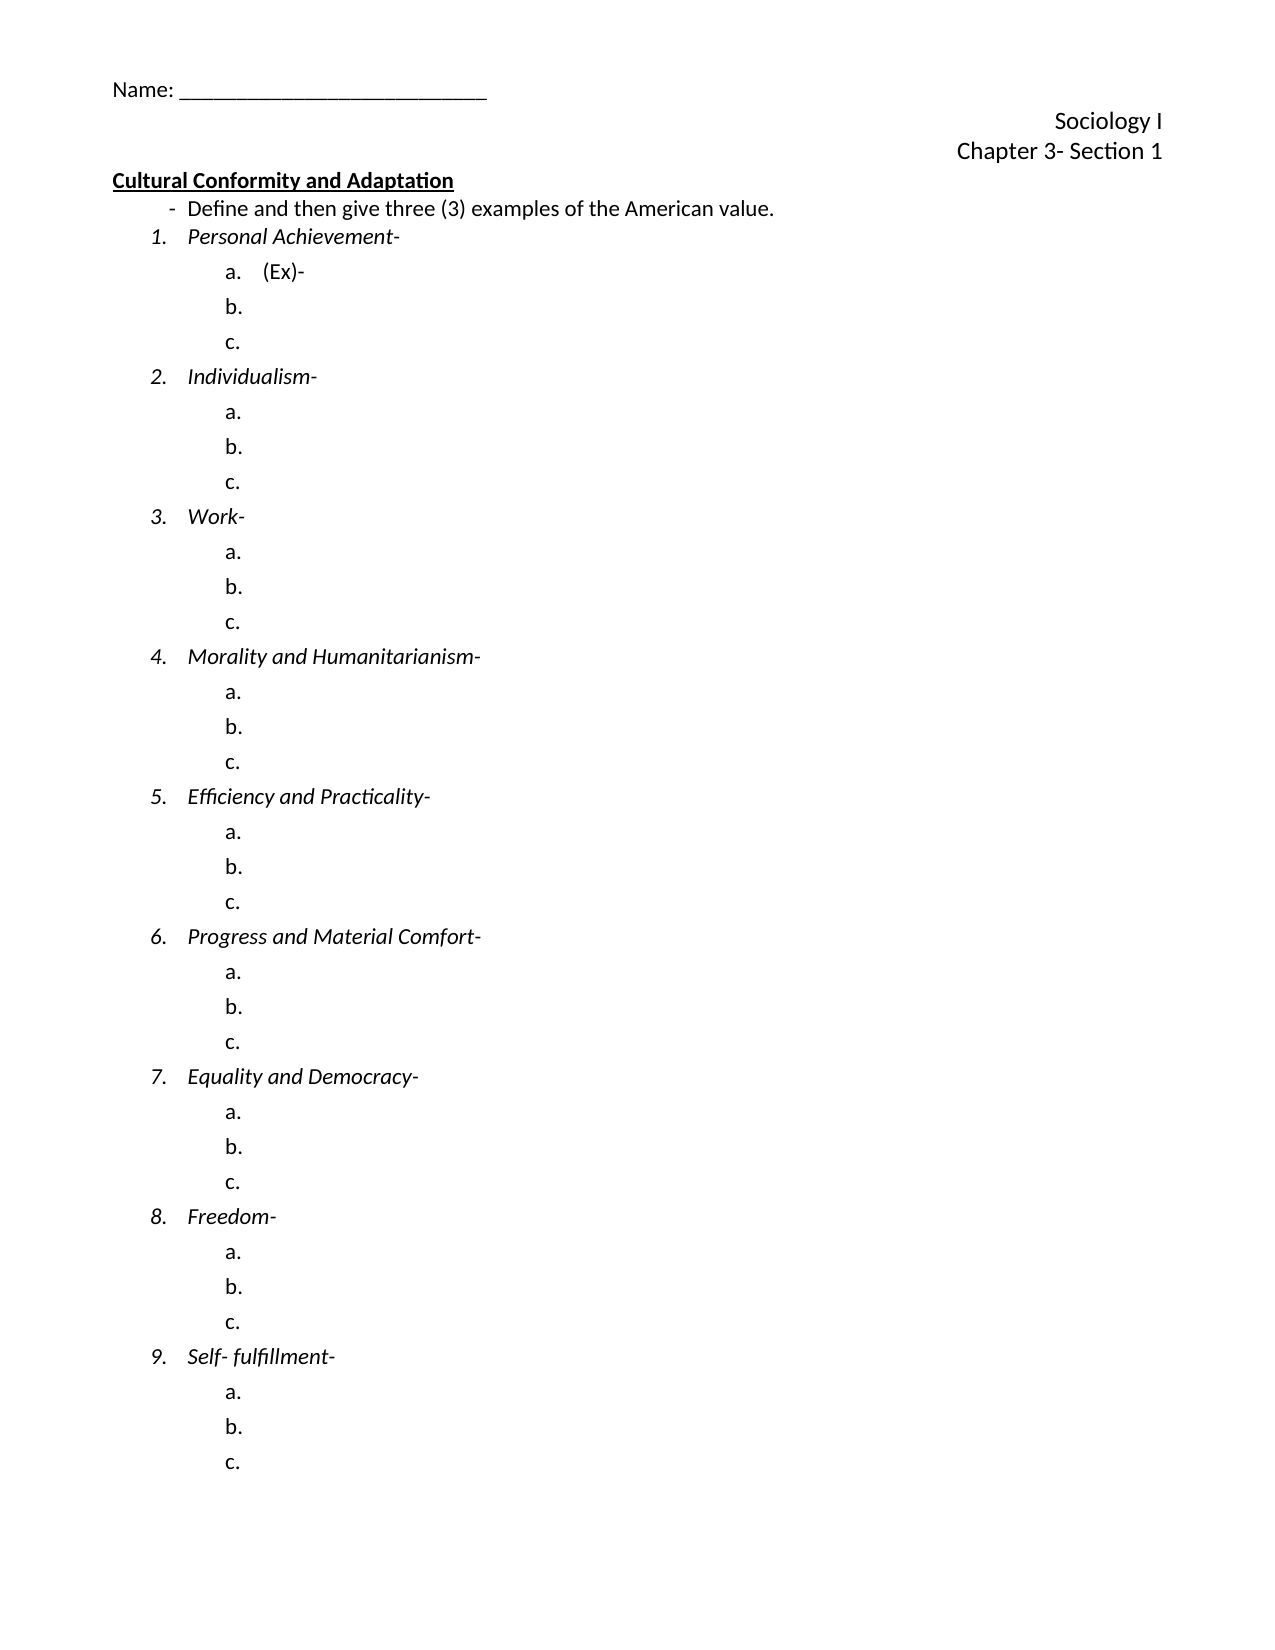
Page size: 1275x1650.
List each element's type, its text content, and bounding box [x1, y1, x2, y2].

list Efficiency and Practicality- [150, 782, 1162, 810]
list Personal Achievement- [150, 222, 1162, 250]
list (Ex)- [225, 257, 1162, 285]
list Individualism- [150, 362, 1162, 390]
list Equality and Democracy- [150, 1062, 1162, 1090]
list Freedom- [150, 1202, 1162, 1230]
list Progress and Material Comfort- [150, 922, 1162, 950]
list Work- [150, 502, 1162, 530]
list Define and then give three (3) examples of the American value. [169, 194, 1162, 222]
text Cultural Conformity and Adaptation [112, 166, 1162, 194]
list Self- fulfillment- [150, 1342, 1162, 1370]
text Sociology I [112, 105, 1162, 136]
list Morality and Humanitarianism- [150, 642, 1162, 670]
text Chapter 3- Section 1 [112, 136, 1162, 166]
